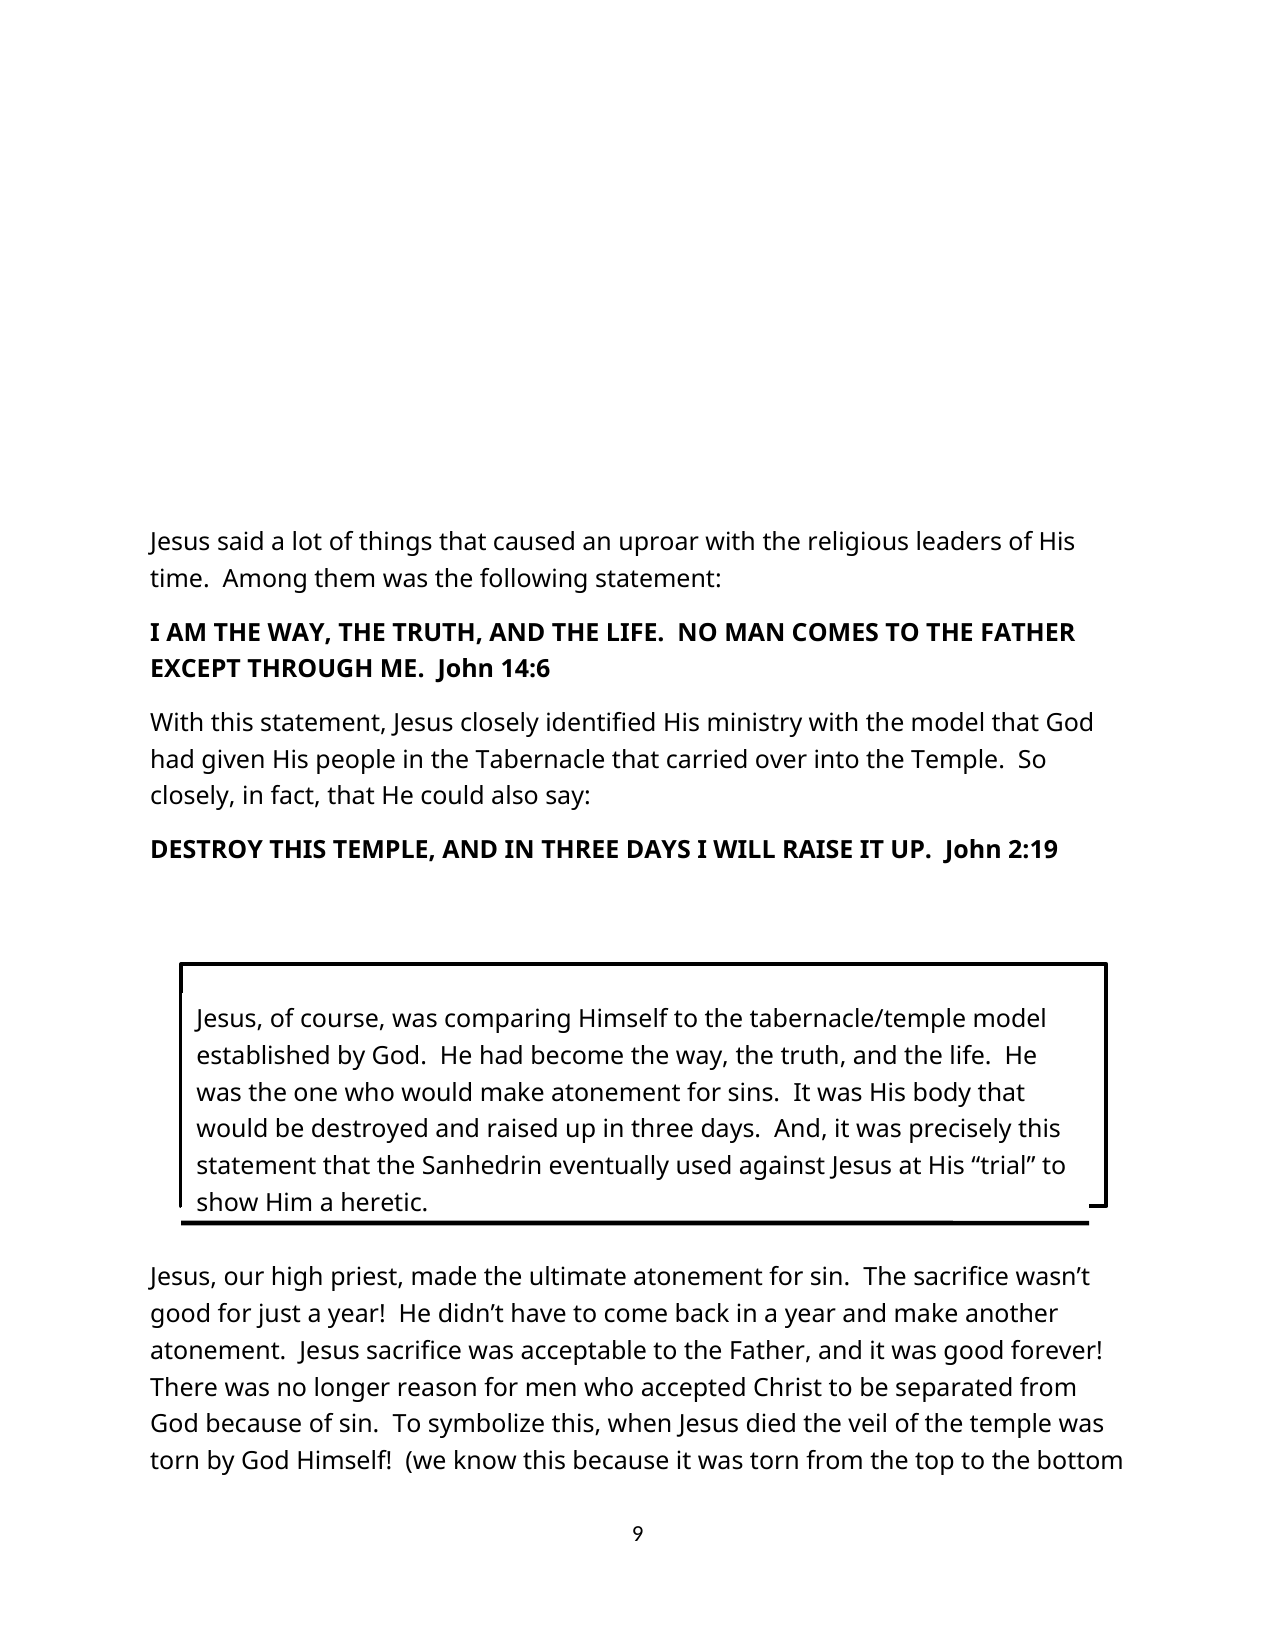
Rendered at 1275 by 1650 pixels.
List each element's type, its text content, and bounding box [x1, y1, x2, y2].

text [150, 1259, 1125, 1477]
text Jesus said a lot of things that caused an uproar with the religious leaders of His time. Among them was the following statement: [150, 524, 1125, 595]
text DESTROY THIS TEMPLE, AND IN THREE DAYS I WILL RAISE IT UP. John 2:19 [150, 831, 1125, 866]
text With this statement, Jesus closely identified His ministry with the model that God had given His people in the Tabernacle that carried over into the Temple. So closely, in fact, that He could also say: [150, 704, 1125, 812]
text I AM THE WAY, THE TRUTH, AND THE LIFE. NO MAN COMES TO THE FATHER EXCEPT THROUGH ME. John 14:6 [150, 614, 1125, 685]
